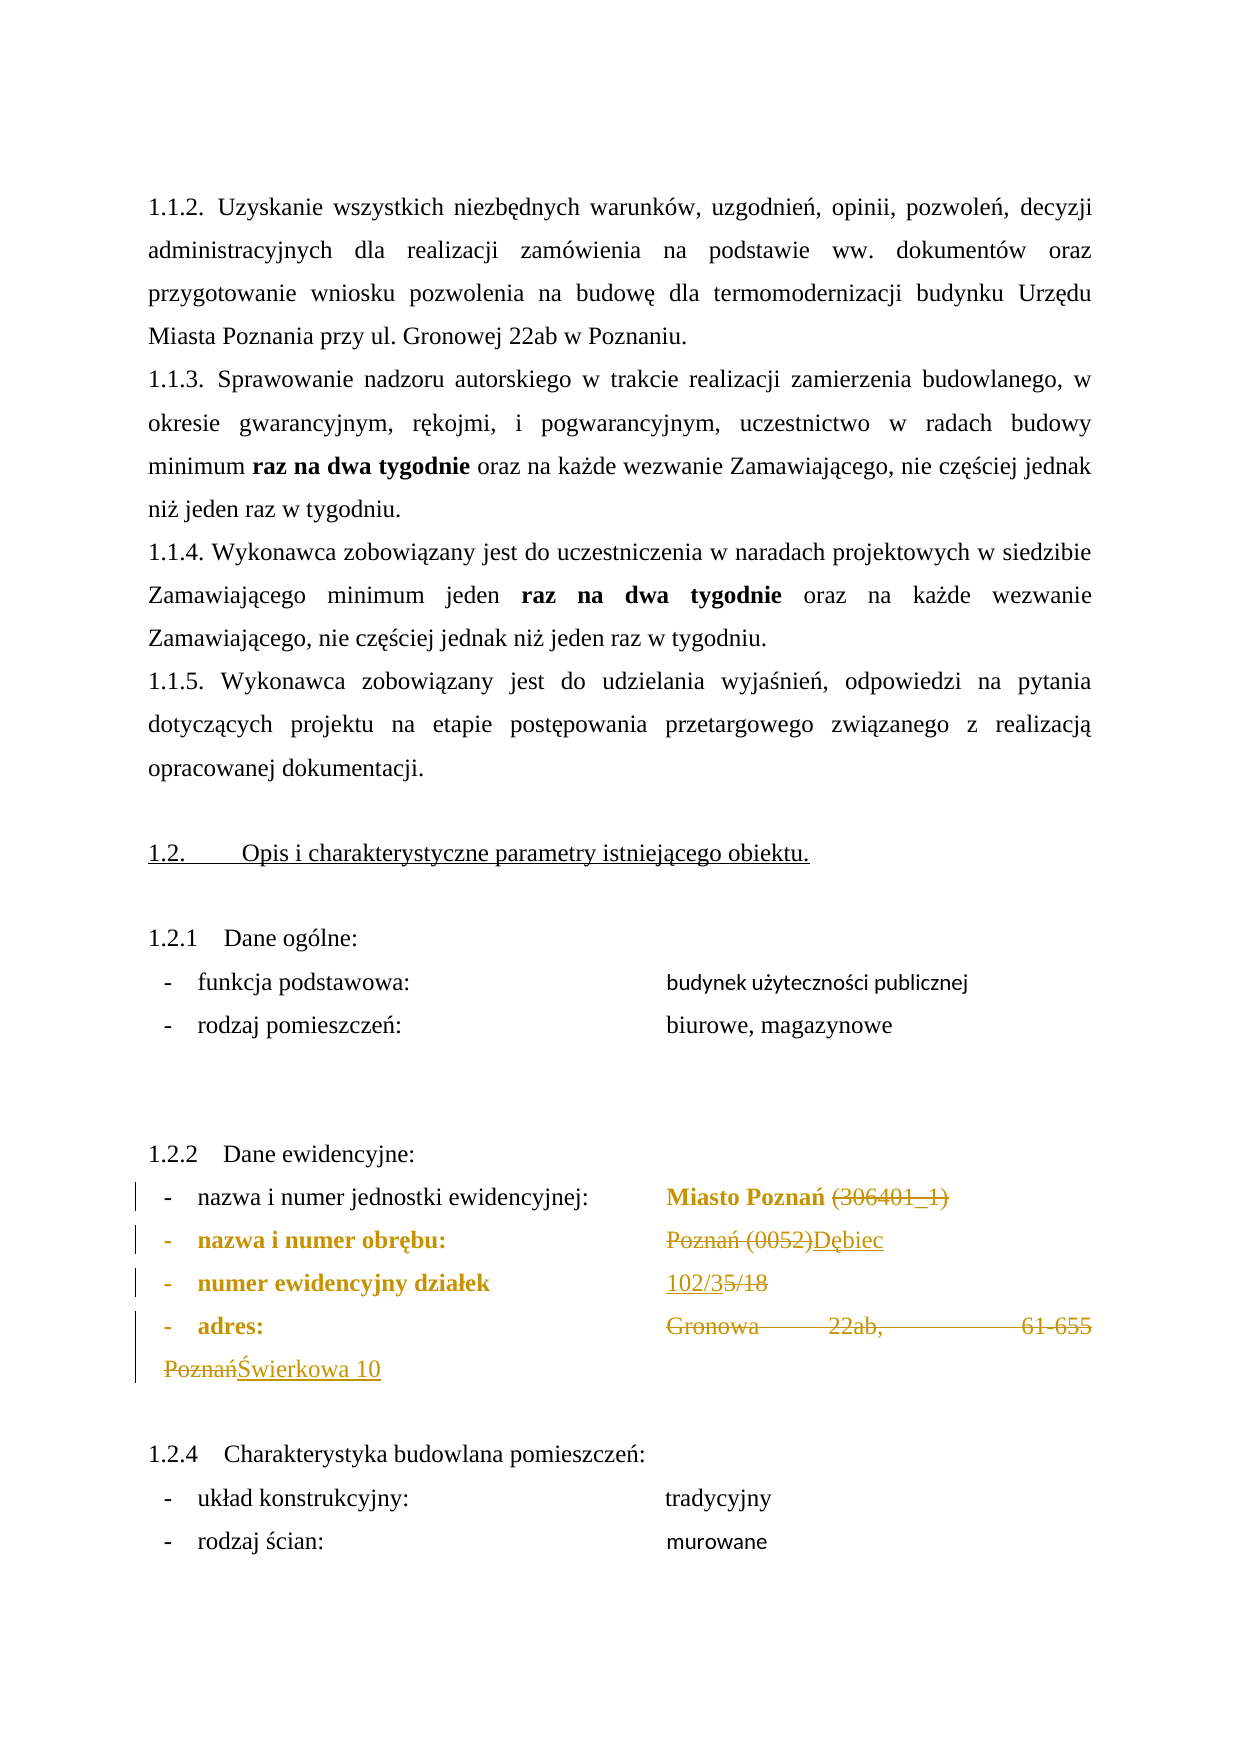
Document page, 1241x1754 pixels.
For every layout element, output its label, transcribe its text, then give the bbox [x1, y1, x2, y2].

text 1.2. Opis i charakterystyczne parametry istniejącego obiektu. [148, 838, 1092, 866]
text 1.1.3. Sprawowanie nadzoru autorskiego w trakcie realizacji zamierzenia budowlanego, w okresie gwarancyjnym, rękojmi, i pogwarancyjnym, uczestnictwo w radach budowy minimum raz na dwa tygodnie oraz na każde wezwanie Zamawiającego, nie częściej jednak niż jeden raz w tygodniu. [148, 364, 1092, 523]
text 1.1.4. Wykonawca zobowiązany jest do uczestniczenia w naradach projektowych w siedzibie Zamawiającego minimum jeden raz na dwa tygodnie oraz na każde wezwanie Zamawiającego, nie częściej jednak niż jeden raz w tygodniu. [148, 537, 1092, 652]
text 1.2.4 Charakterystyka budowlana pomieszczeń: [148, 1439, 1092, 1468]
text - rodzaj ścian: murowane [163, 1526, 1092, 1555]
text 1.2.1 Dane ogólne: [148, 881, 1092, 952]
text - rodzaj pomieszczeń: biurowe, magazynowe [163, 1010, 1092, 1039]
text - numer ewidencyjny działek [163, 1268, 1092, 1297]
text 1.2.2 Dane ewidencyjne: [148, 1139, 1092, 1167]
text - nazwa i numer jednostki ewidencyjnej: Miasto Poznań [163, 1182, 1092, 1211]
text - układ konstrukcyjny: tradycyjny [163, 1483, 1092, 1511]
text - nazwa i numer obrębu: [163, 1225, 1092, 1254]
text 1.1.2. Uzyskanie wszystkich niezbędnych warunków, uzgodnień, opinii, pozwoleń, decyzji administracyjnych dla realizacji zamówienia na podstawie ww. dokumentów oraz przygotowanie wniosku pozwolenia na budowę dla termomodernizacji budynku Urzędu Miasta Poznania przy ul. Gronowej 22ab w Poznaniu. [148, 192, 1092, 350]
text - funkcja podstawowa: budynek użyteczności publicznej [163, 967, 1092, 996]
text 1.1.5. Wykonawca zobowiązany jest do udzielania wyjaśnień, odpowiedzi na pytania dotyczących projektu na etapie postępowania przetargowego związanego z realizacją opracowanej dokumentacji. [148, 666, 1092, 781]
text - adres: [163, 1311, 1092, 1383]
